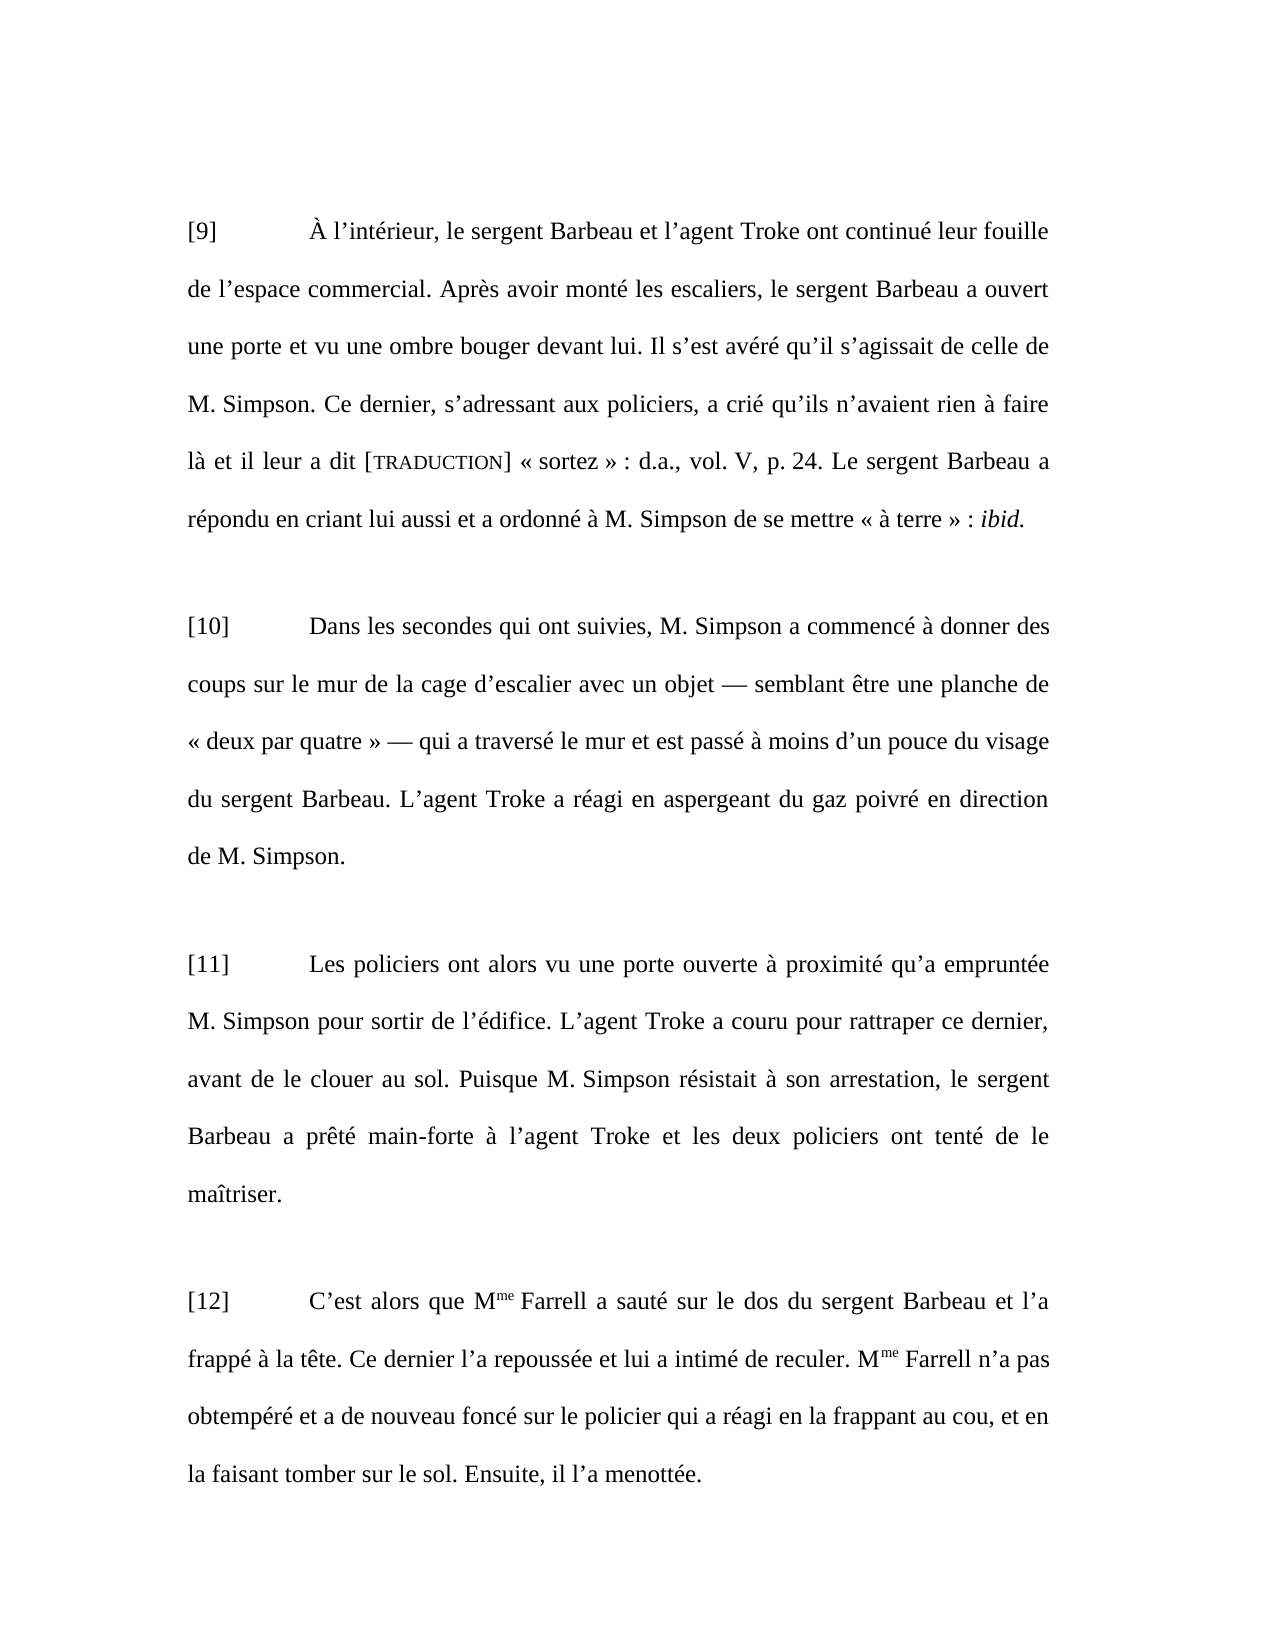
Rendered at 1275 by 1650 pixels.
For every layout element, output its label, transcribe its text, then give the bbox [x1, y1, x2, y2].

text C’est alors que Mme Farrell a sauté sur le dos du sergent Barbeau et l’a frappé à la tête. Ce dernier l’a repoussée et lui a intimé de reculer. Mme Farrell n’a pas obtempéré et a de nouveau foncé sur le policier qui a réagi en la frappant au cou, et en la faisant tomber sur le sol. Ensuite, il l’a menottée. [187, 1286, 1050, 1488]
text Les policiers ont alors vu une porte ouverte à proximité qu’a empruntée M. Simpson pour sortir de l’édifice. L’agent Troke a couru pour rattraper ce dernier, avant de le clouer au sol. Puisque M. Simpson résistait à son arrestation, le sergent Barbeau a prêté main-forte à l’agent Troke et les deux policiers ont tenté de le maîtriser. [187, 949, 1050, 1208]
text Dans les secondes qui ont suivies, M. Simpson a commencé à donner des coups sur le mur de la cage d’escalier avec un objet — semblant être une planche de « deux par quatre » — qui a traversé le mur et est passé à moins d’un pouce du visage du sergent Barbeau. L’agent Troke a réagi en aspergeant du gaz poivré en direction de M. Simpson. [187, 611, 1050, 870]
text À l’intérieur, le sergent Barbeau et l’agent Troke ont continué leur fouille de l’espace commercial. Après avoir monté les escaliers, le sergent Barbeau a ouvert une porte et vu une ombre bouger devant lui. Il s’est avéré qu’il s’agissait de celle de M. Simpson. Ce dernier, s’adressant aux policiers, a crié qu’ils n’avaient rien à faire là et il leur a dit [traduction] « sortez » : d.a., vol. V, p. 24. Le sergent Barbeau a répondu en criant lui aussi et a ordonné à M. Simpson de se mettre « à terre » : ibid. [187, 216, 1050, 533]
